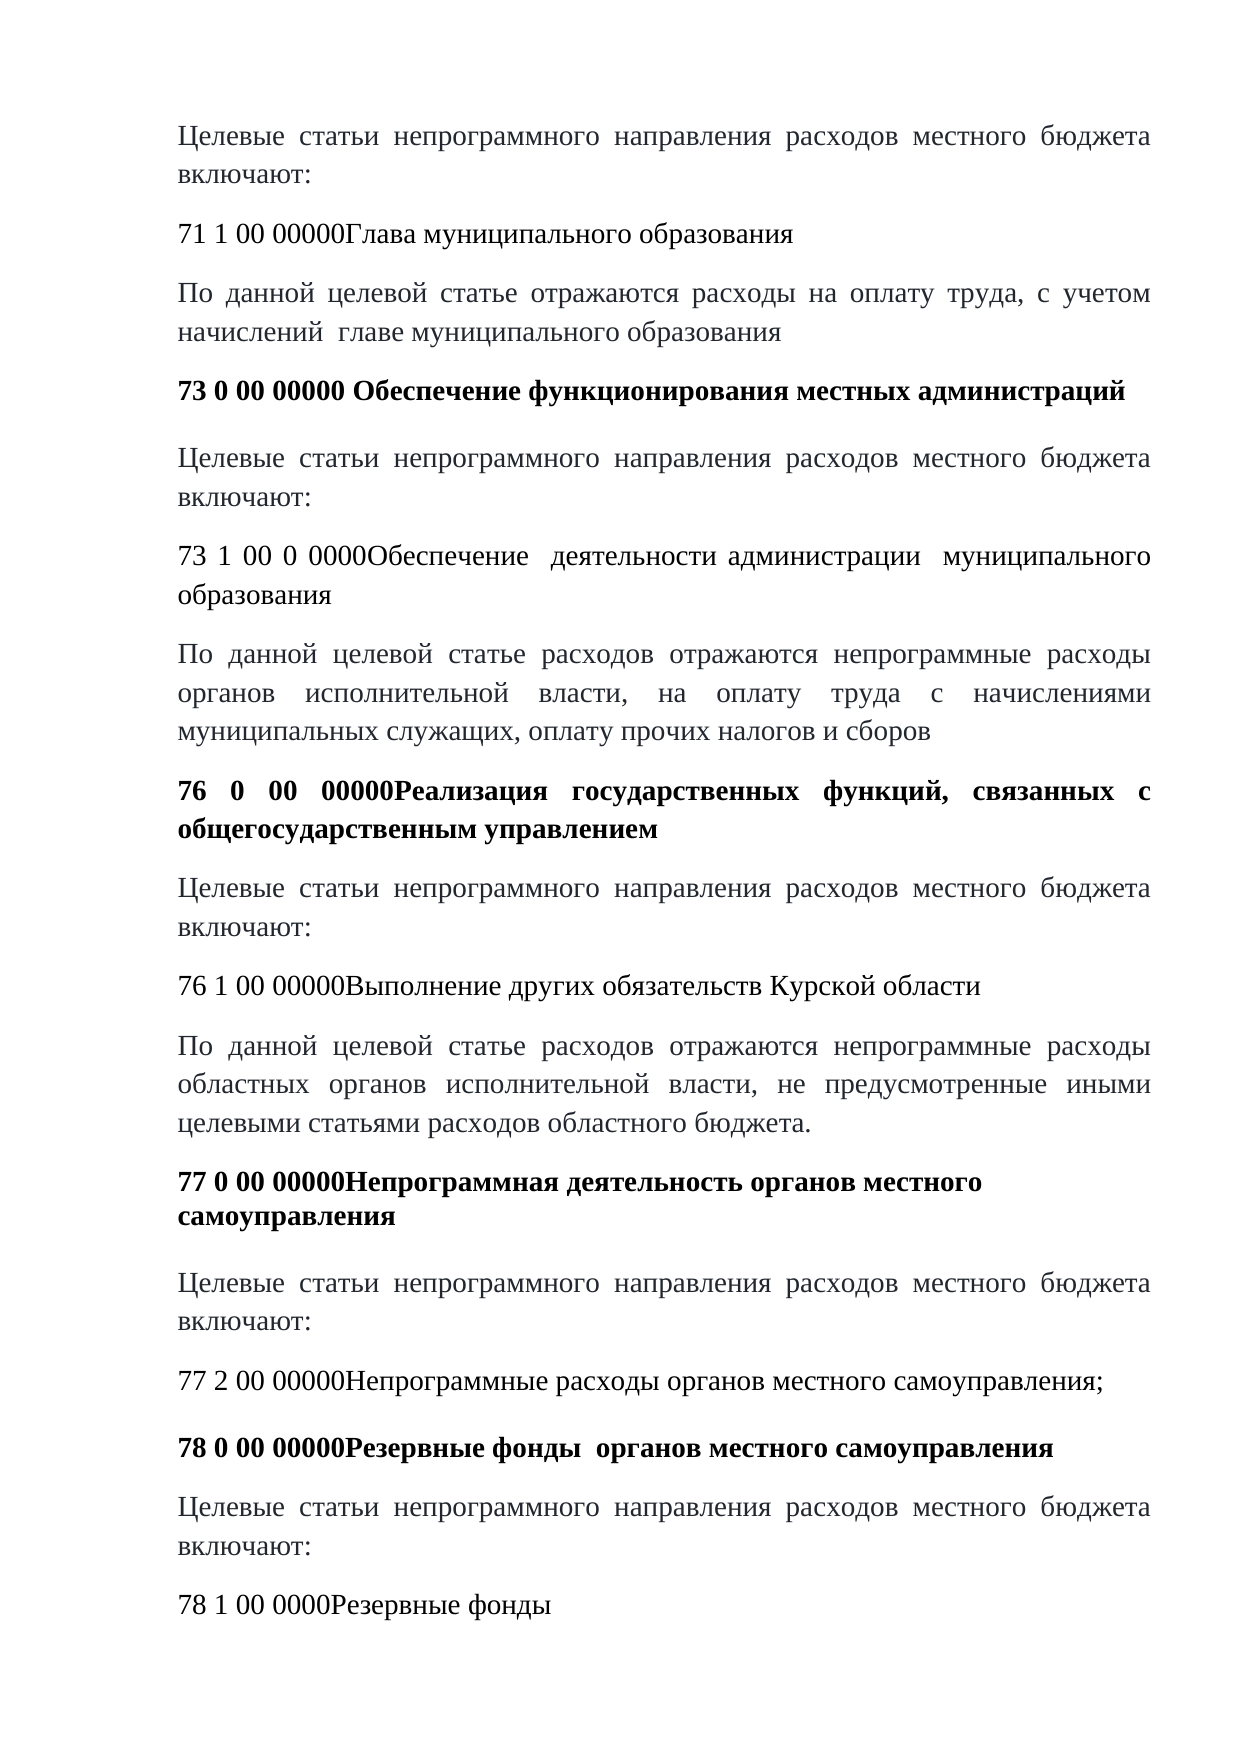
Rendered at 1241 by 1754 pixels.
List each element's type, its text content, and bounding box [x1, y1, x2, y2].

text 71 1 00 00000Глава муниципального образования [177, 216, 1152, 249]
text По данной целевой статье расходов отражаются непрограммные расходы областных органов исполнительной власти, не предусмотренные иными целевыми статьями расходов областного бюджета. [177, 1100, 1152, 1138]
text Целевые статьи непрограммного направления расходов местного бюджета включают: [177, 474, 1152, 512]
text 76 1 00 00000Выполнение других обязательств Курской области [177, 968, 1152, 1002]
text 73 1 00 0 0000Обеспечение деятельности администрации муниципального образования [177, 538, 1152, 610]
text 78 0 00 00000Резервные фонды органов местного самоуправления [177, 1430, 1152, 1463]
text Целевые статьи непрограммного направления расходов местного бюджета включают: [177, 1298, 1152, 1337]
text 76 0 00 00000Реализация государственных функций, связанных с общегосударственным управлением [177, 773, 1152, 845]
text По данной целевой статье расходов отражаются непрограммные расходы органов исполнительной власти, на оплату труда с начислениями муниципальных служащих, оплату прочих налогов и сборов [177, 708, 1152, 747]
text Целевые статьи непрограммного направления расходов местного бюджета включают: [177, 904, 1152, 943]
text Целевые статьи непрограммного направления расходов местного бюджета включают: [177, 1523, 1152, 1561]
text 77 2 00 00000Непрограммные расходы органов местного самоуправления; [177, 1363, 1152, 1396]
text 73 0 00 00000 Обеспечение функционирования местных администраций [177, 373, 1152, 407]
text 78 1 00 0000Резервные фонды [177, 1587, 1152, 1621]
text 77 0 00 00000Непрограммная деятельность органов местного самоуправления [177, 1164, 1152, 1231]
text Целевые статьи непрограммного направления расходов местного бюджета включают: [177, 152, 1152, 190]
text По данной целевой статье отражаются расходы на оплату труда, с учетом начислений главе муниципального образования [177, 309, 1152, 347]
